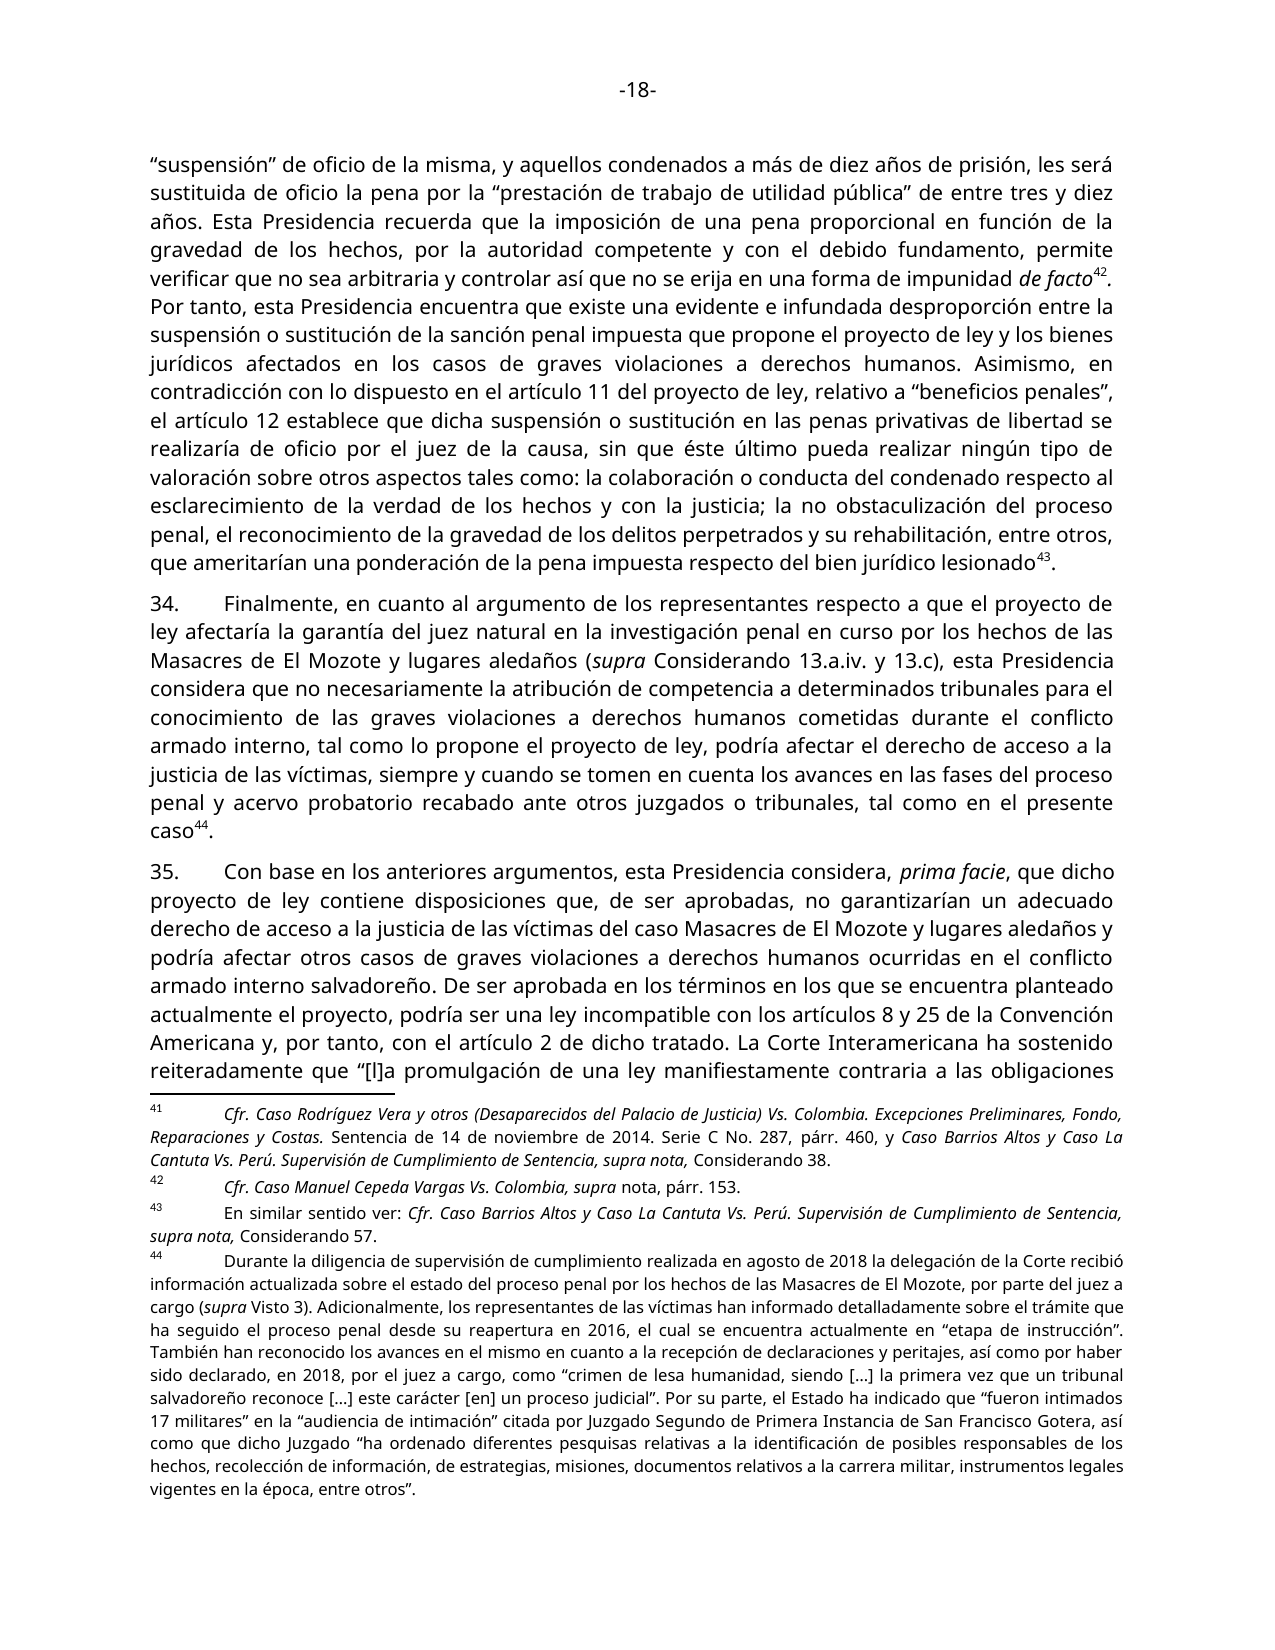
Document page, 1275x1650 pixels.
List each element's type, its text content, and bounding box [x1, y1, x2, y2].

list Finalmente, en cuanto al argumento de los representantes respecto a que el proyecto de ley afectaría la garantía del juez natural en la investigación penal en curso por los hechos de las Masacres de El Mozote y lugares aledaños (supra Considerando 13.a.iv. y 13.c), esta Presidencia considera que no necesariamente la atribución de competencia a determinados tribunales para el conocimiento de las graves violaciones a derechos humanos cometidas durante el conflicto armado interno, tal como lo propone el proyecto de ley, podría afectar el derecho de acceso a la justicia de las víctimas, siempre y cuando se tomen en cuenta los avances en las fases del proceso penal y acervo probatorio recabado ante otros juzgados o tribunales, tal como en el presente caso. [150, 589, 1115, 845]
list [150, 150, 1115, 577]
list Con base en los anteriores argumentos, esta Presidencia considera, prima facie, que dicho proyecto de ley contiene disposiciones que, de ser aprobadas, no garantizarían un adecuado derecho de acceso a la justicia de las víctimas del caso Masacres de El Mozote y lugares aledaños y podría afectar otros casos de graves violaciones a derechos humanos ocurridas en el conflicto armado interno salvadoreño. De ser aprobada en los términos en los que se encuentra planteado actualmente el proyecto, podría ser una ley incompatible con los artículos 8 y 25 de la Convención Americana y, por tanto, con el artículo 2 de dicho tratado. La Corte Interamericana ha sostenido reiteradamente que “[l]a promulgación de una ley manifiestamente contraria a las obligaciones asumidas por un Estado parte en la Convención constituye per se una violación de ésta y genera responsabilidad internacional del Estado”. [150, 857, 1115, 1085]
